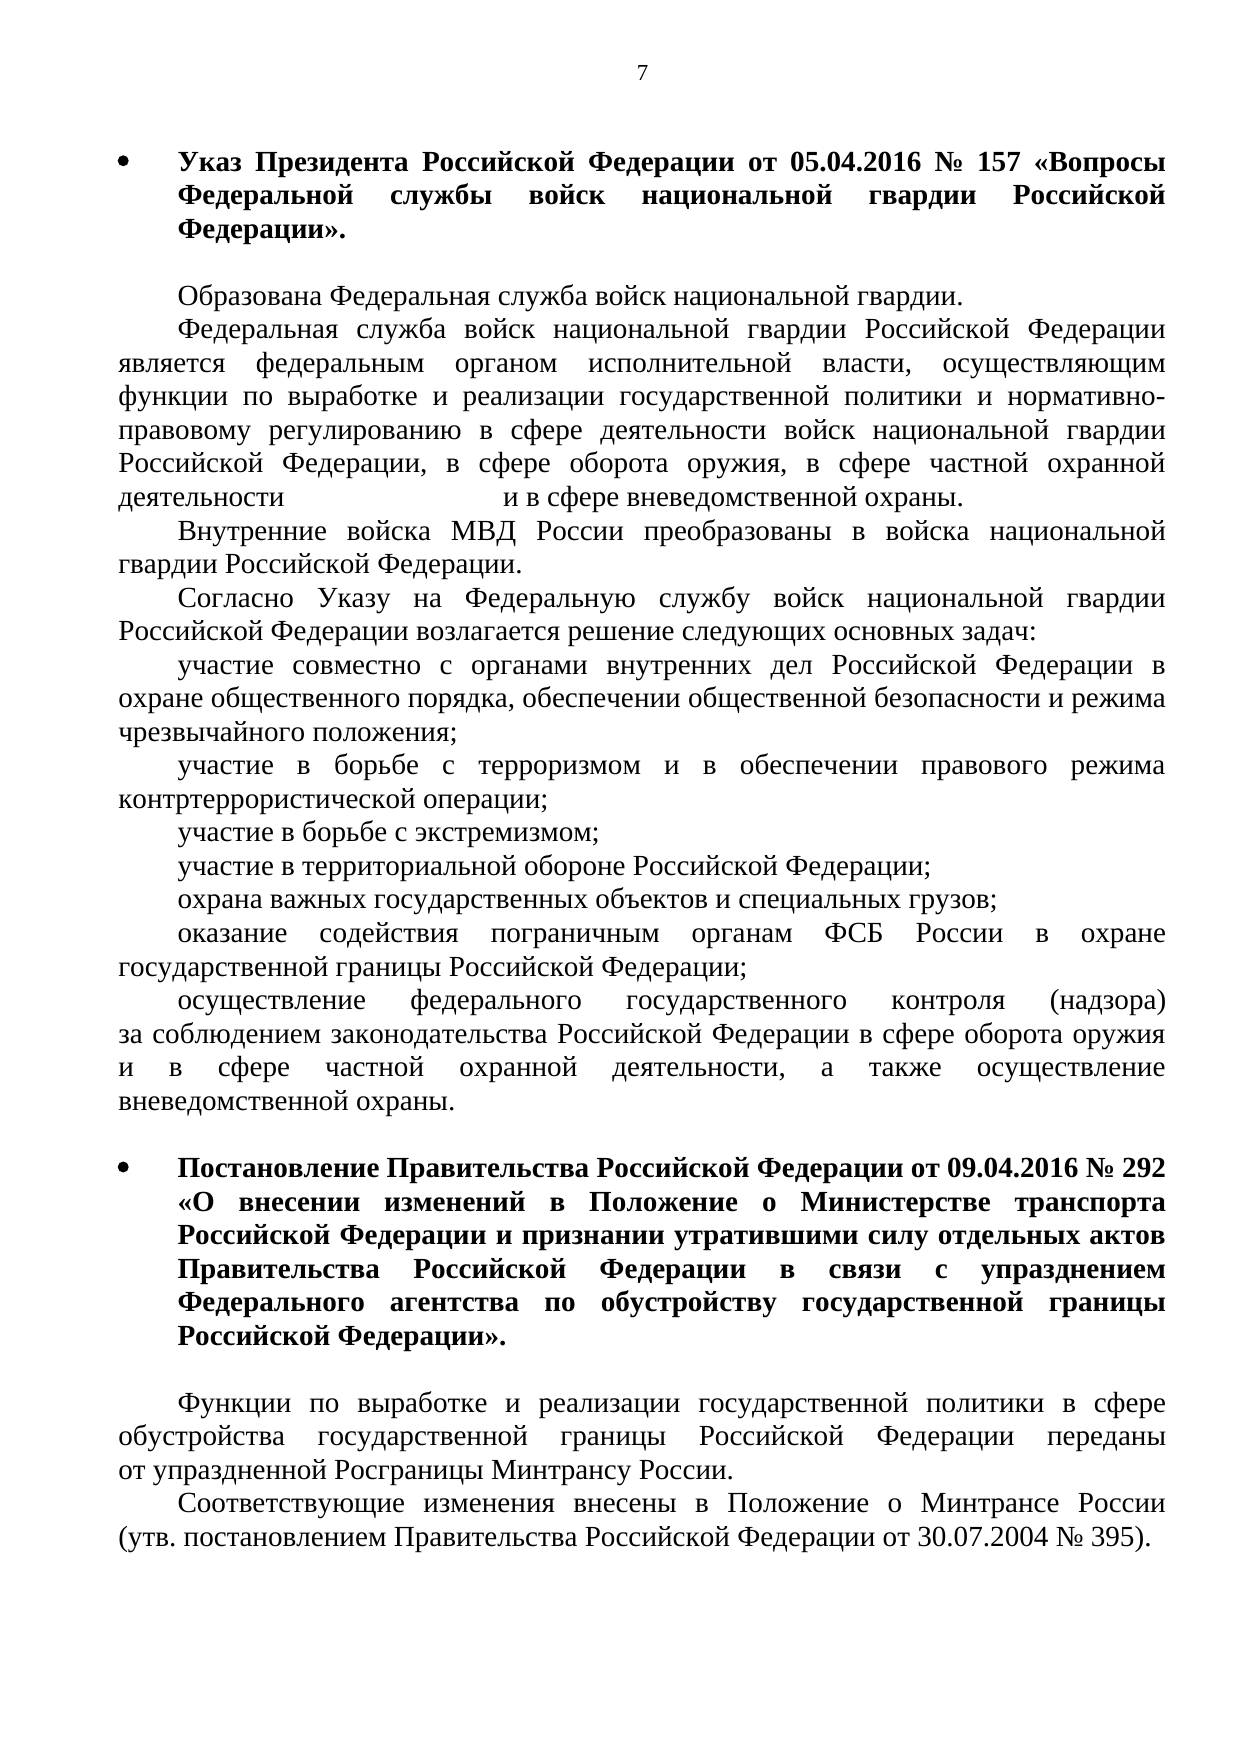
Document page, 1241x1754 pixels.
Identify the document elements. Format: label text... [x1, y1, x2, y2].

text Соответствующие изменения внесены в Положение о Минтрансе России (утв. постановлением Правительства Российской Федерации от 30.07.2004 № 395). [118, 1486, 1167, 1553]
text Федеральная служба войск национальной гвардии Российской Федерации является федеральным органом исполнительной власти, осуществляющим функции по выработке и реализации государственной политики и нормативно-правовому регулированию в сфере деятельности войск национальной гвардии Российской Федерации, в сфере оборота оружия, в сфере частной охранной деятельности и в сфере вневедомственной охраны. [118, 311, 1167, 513]
list Постановление Правительства Российской Федерации от 09.04.2016 № 292 «О внесении изменений в Положение о Министерстве транспорта Российской Федерации и признании утратившими силу отдельных актов Правительства Российской Федерации в связи с упразднением Федерального агентства по обустройству государственной границы Российской Федерации». [118, 1150, 1167, 1351]
text участие совместно с органами внутренних дел Российской Федерации в охране общественного порядка, обеспечении общественной безопасности и режима чрезвычайного положения; [118, 647, 1167, 747]
text Внутренние войска МВД России преобразованы в войска национальной гвардии Российской Федерации. [118, 513, 1167, 580]
text Функции по выработке и реализации государственной политики в сфере обустройства государственной границы Российской Федерации переданы от упраздненной Росграницы Минтрансу России. [118, 1385, 1167, 1486]
text участие в борьбе с терроризмом и в обеспечении правового режима контртеррористической операции; [118, 747, 1167, 814]
text участие в территориальной обороне Российской Федерации; [118, 848, 1167, 882]
list Указ Президента Российской Федерации от 05.04.2016 № 157 «Вопросы Федеральной службы войск национальной гвардии Российской Федерации». [118, 144, 1167, 244]
text Образована Федеральная служба войск национальной гвардии. [118, 278, 1167, 311]
text осуществление федерального государственного контроля (надзора) за соблюдением законодательства Российской Федерации в сфере оборота оружия и в сфере частной охранной деятельности, а также осуществление вневедомственной охраны. [118, 982, 1167, 1116]
text участие в борьбе с экстремизмом; [118, 814, 1167, 848]
text оказание содействия пограничным органам ФСБ России в охране государственной границы Российской Федерации; [118, 915, 1167, 982]
text охрана важных государственных объектов и специальных грузов; [118, 882, 1167, 915]
text Согласно Указу на Федеральную службу войск национальной гвардии Российской Федерации возлагается решение следующих основных задач: [118, 580, 1167, 647]
